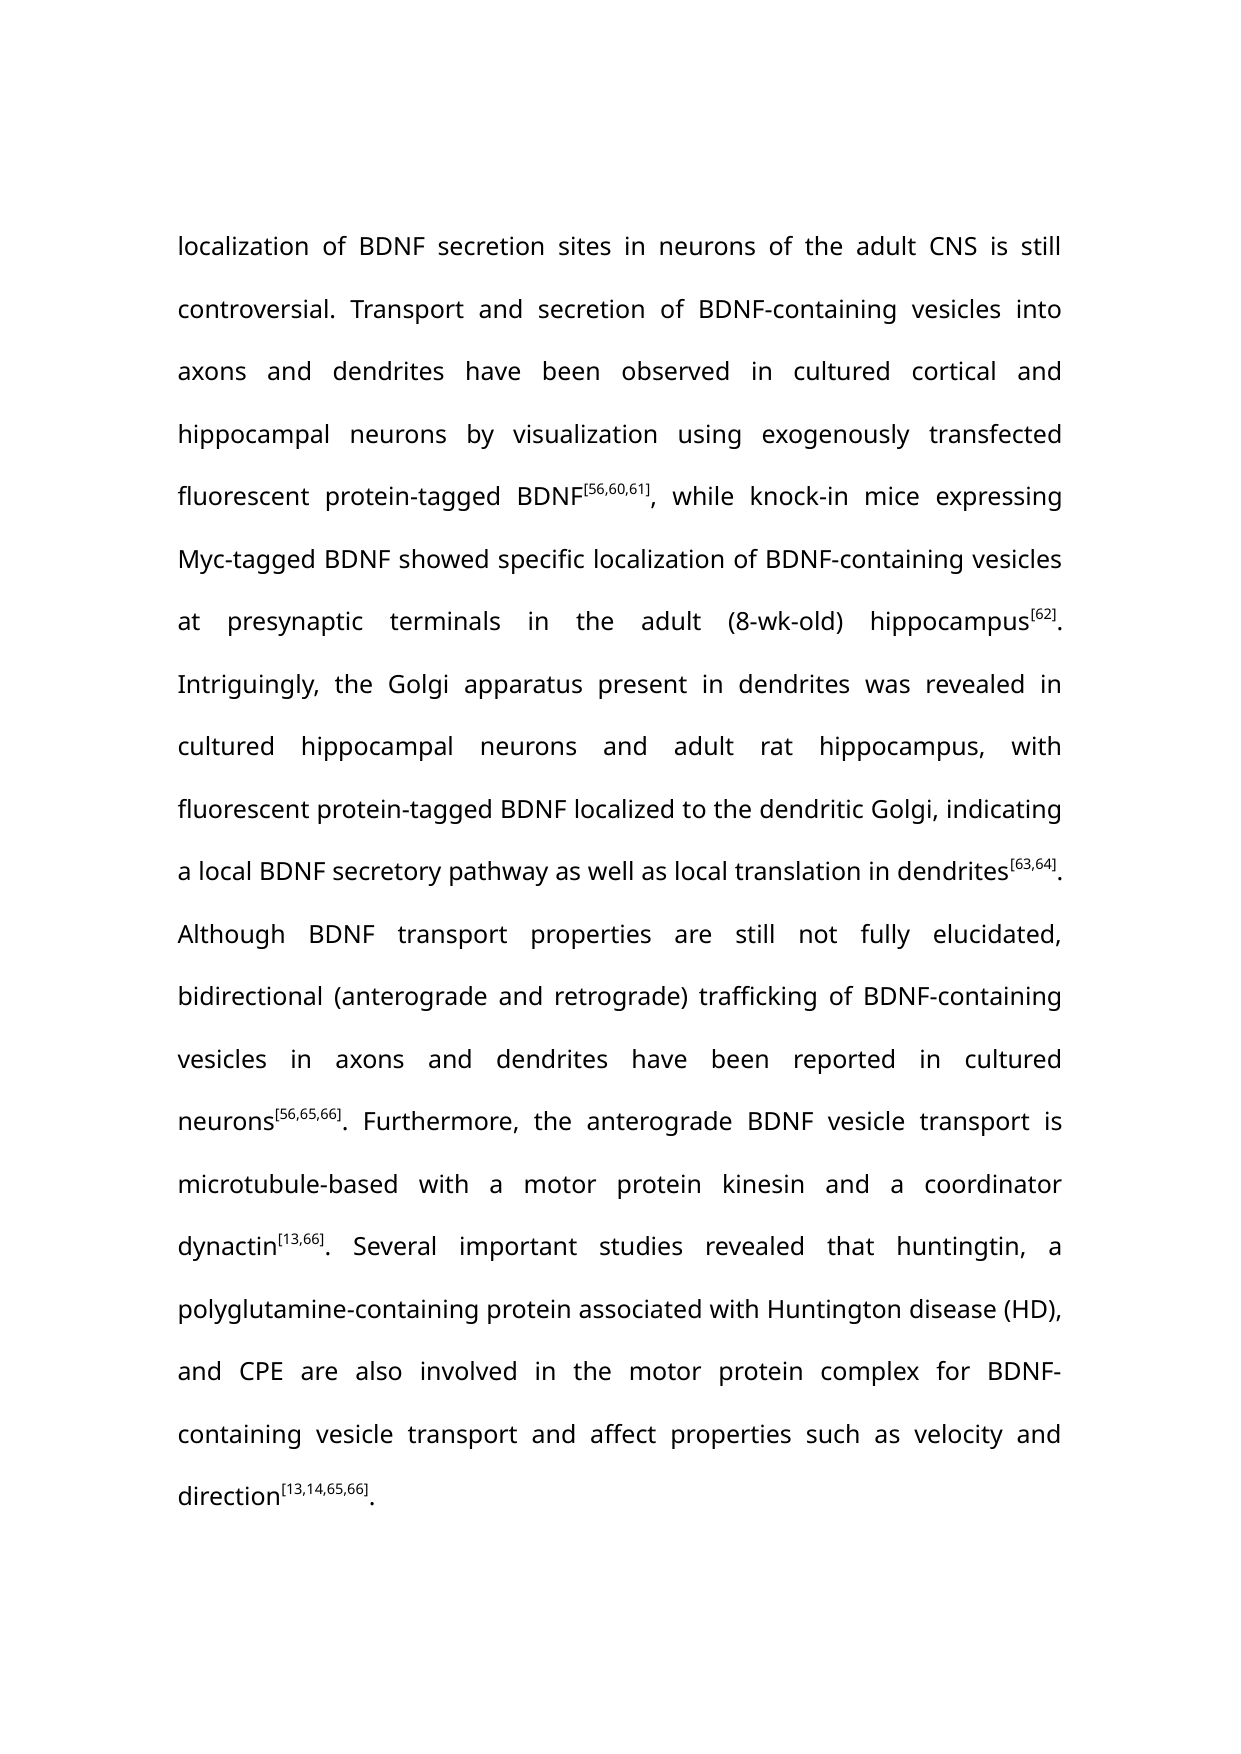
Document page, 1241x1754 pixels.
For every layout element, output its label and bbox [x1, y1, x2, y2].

text [177, 225, 1063, 1517]
